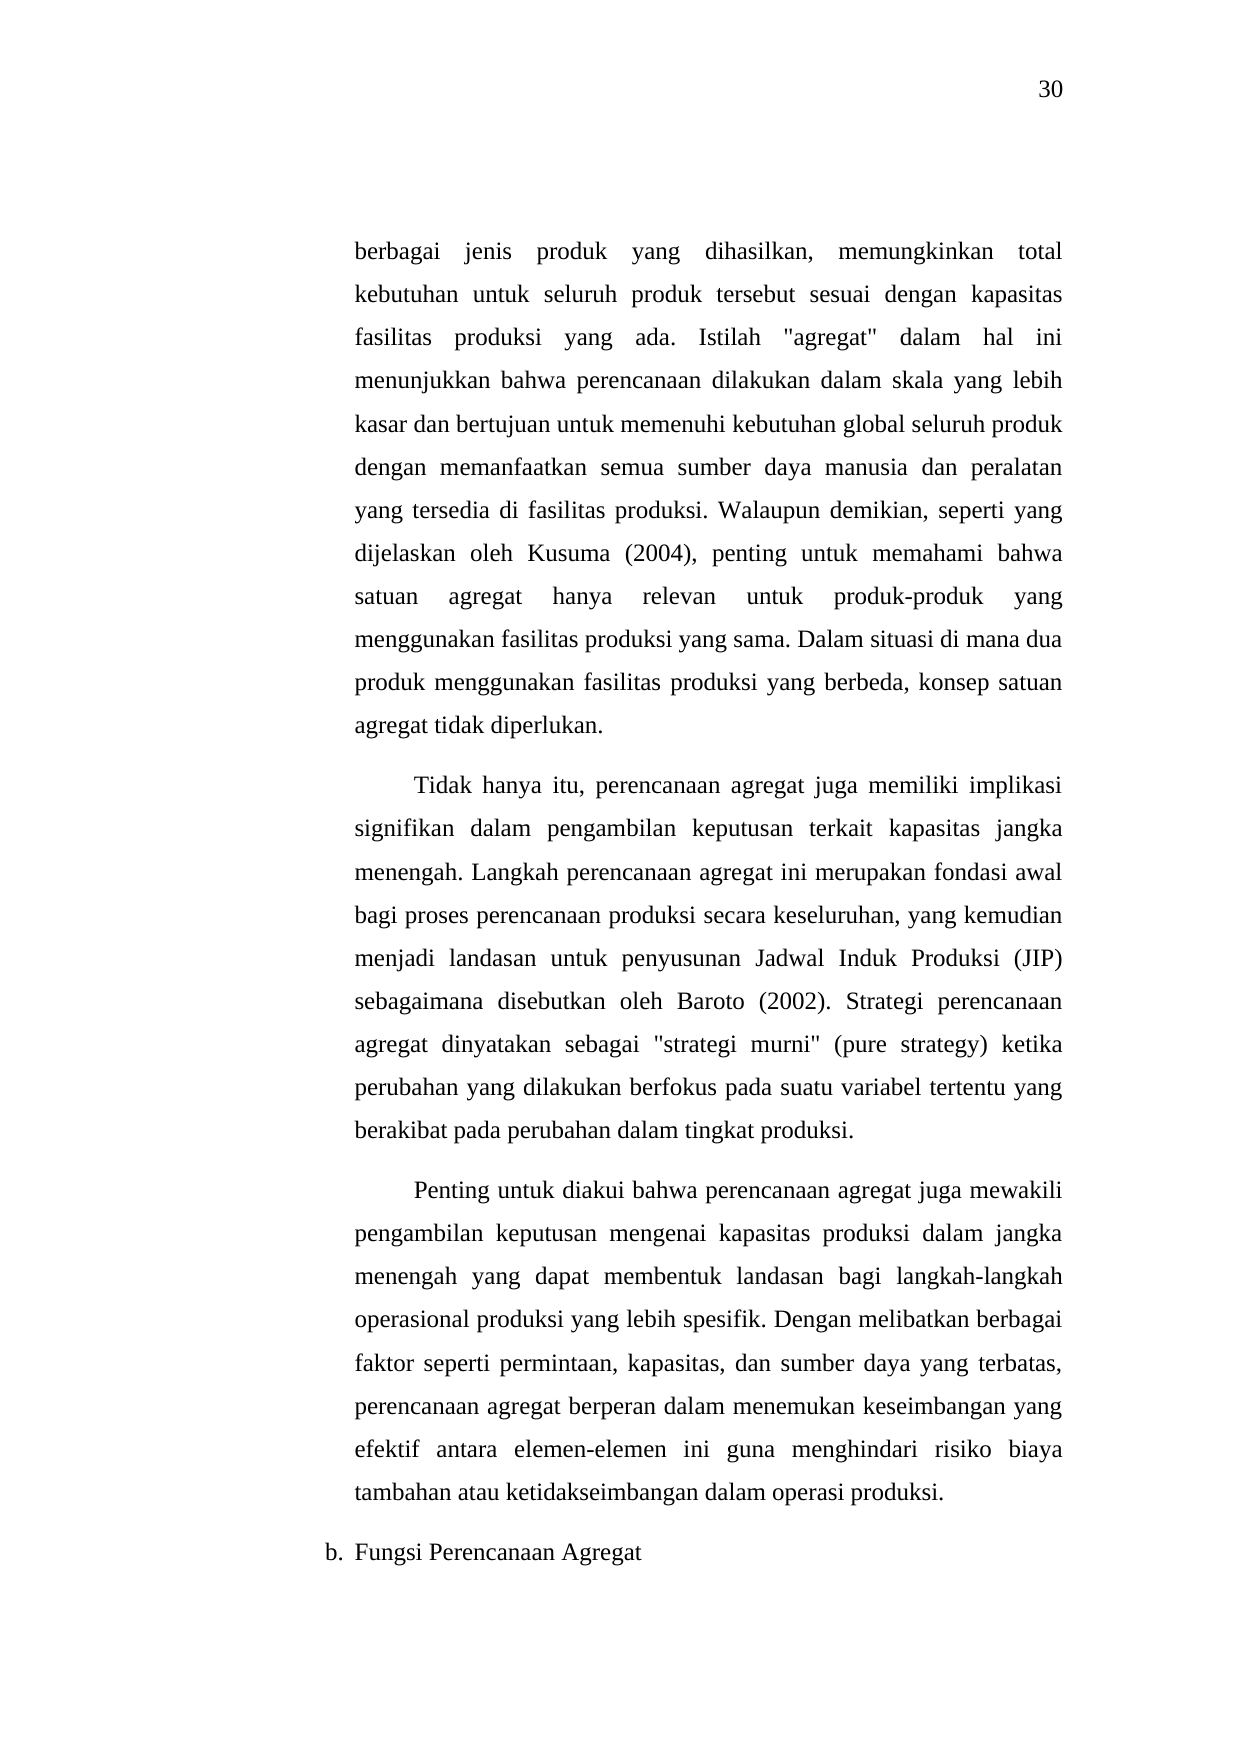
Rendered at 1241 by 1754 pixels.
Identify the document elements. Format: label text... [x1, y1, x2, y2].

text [354, 236, 1063, 739]
text Penting untuk diakui bahwa perencanaan agregat juga mewakili pengambilan keputusan mengenai kapasitas produksi dalam jangka menengah yang dapat membentuk landasan bagi langkah-langkah operasional produksi yang lebih spesifik. Dengan melibatkan berbagai faktor seperti permintaan, kapasitas, dan sumber daya yang terbatas, perencanaan agregat berperan dalam menemukan keseimbangan yang efektif antara elemen-elemen ini guna menghindari risiko biaya tambahan atau ketidakseimbangan dalam operasi produksi. [354, 1175, 1063, 1506]
text Tidak hanya itu, perencanaan agregat juga memiliki implikasi signifikan dalam pengambilan keputusan terkait kapasitas jangka menengah. Langkah perencanaan agregat ini merupakan fondasi awal bagi proses perencanaan produksi secara keseluruhan, yang kemudian menjadi landasan untuk penyusunan Jadwal Induk Produksi (JIP) sebagaimana disebutkan oleh Baroto (2002). Strategi perencanaan agregat dinyatakan sebagai "strategi murni" (pure strategy) ketika perubahan yang dilakukan berfokus pada suatu variabel tertentu yang berakibat pada perubahan dalam tingkat produksi. [354, 770, 1063, 1144]
list Fungsi Perencanaan Agregat [325, 1537, 1063, 1566]
